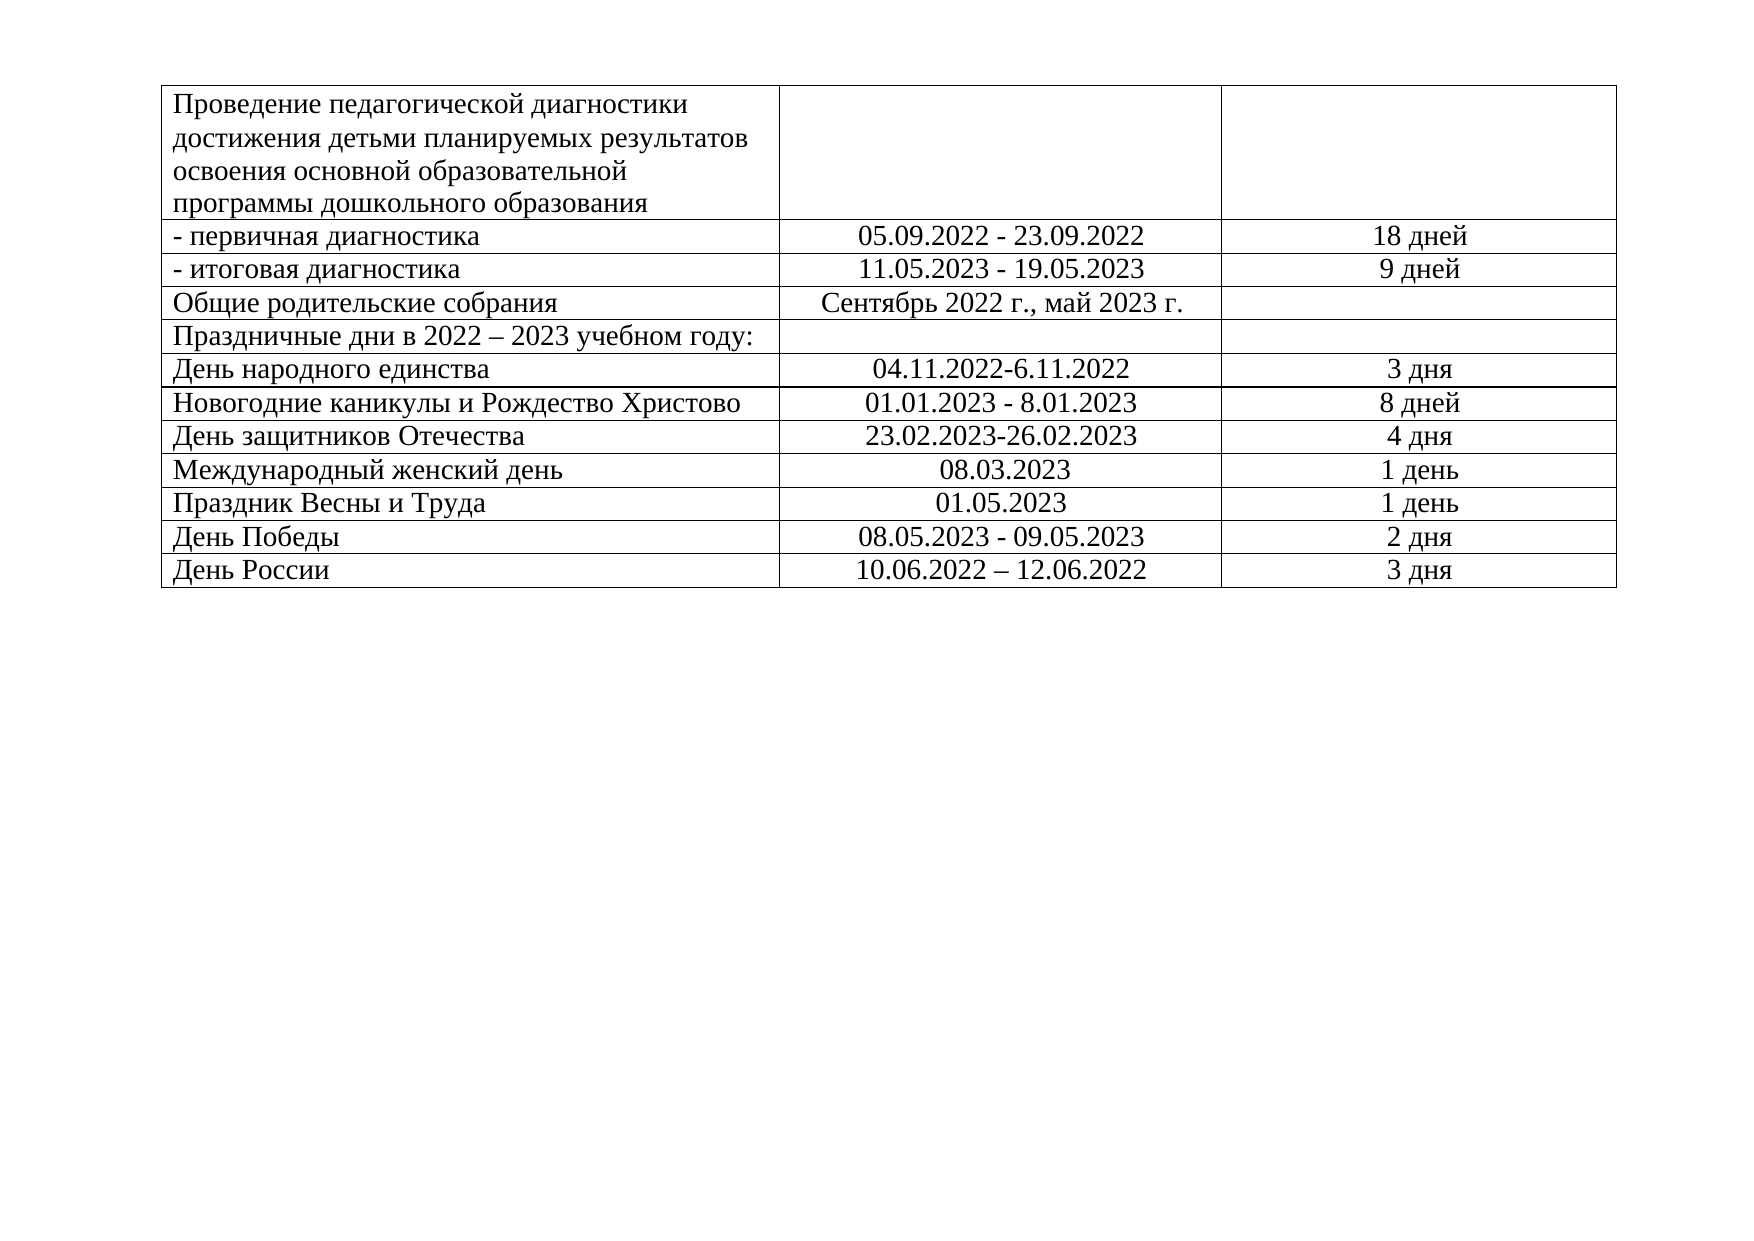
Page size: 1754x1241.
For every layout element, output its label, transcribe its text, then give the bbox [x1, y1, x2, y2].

table_cell - первичная диагностика [162, 220, 779, 253]
table_cell Международный женский день [162, 454, 779, 487]
table_cell Праздник Весны и Труда [162, 488, 779, 520]
table_cell Общие родительские собрания [162, 287, 779, 319]
table_cell День Победы [162, 521, 779, 553]
table_cell 18 дней [1222, 220, 1616, 253]
table_cell 3 дня [1222, 354, 1616, 386]
table_cell 01.01.2023 - 8.01.2023 [780, 388, 1221, 420]
table_cell Проведение педагогической диагностики достижения детьми планируемых результатов освоения основной образовательной программы дошкольного образования [162, 86, 779, 219]
table_cell 23.02.2023-26.02.2023 [780, 421, 1221, 453]
table_cell 04.11.2022-6.11.2022 [780, 354, 1221, 386]
table_cell [780, 86, 1221, 219]
table_cell День народного единства [162, 354, 779, 386]
table_cell [1222, 287, 1616, 319]
table_cell 8 дней [1222, 388, 1616, 420]
table_cell 08.05.2023 - 09.05.2023 [780, 521, 1221, 553]
table_cell [1222, 86, 1616, 219]
table_cell 11.05.2023 - 19.05.2023 [780, 254, 1221, 286]
table_cell Праздничные дни в 2022 – 2023 учебном году: [162, 320, 779, 353]
table_cell 10.06.2022 – 12.06.2022 [780, 554, 1221, 587]
table_cell 9 дней [1222, 254, 1616, 286]
table_cell 3 дня [1222, 554, 1616, 587]
table_cell - итоговая диагностика [162, 254, 779, 286]
table_cell Новогодние каникулы и Рождество Христово [162, 388, 779, 420]
table_cell День защитников Отечества [162, 421, 779, 453]
table_cell 08.03.2023 [780, 454, 1221, 487]
table_cell 01.05.2023 [780, 488, 1221, 520]
table_cell Сентябрь 2022 г., май 2023 г. [780, 287, 1221, 319]
table_cell 1 день [1222, 488, 1616, 520]
table_cell 4 дня [1222, 421, 1616, 453]
table_cell [1222, 320, 1616, 353]
table_cell 2 дня [1222, 521, 1616, 553]
table_cell 05.09.2022 - 23.09.2022 [780, 220, 1221, 253]
table_cell День России [162, 554, 779, 587]
table_cell [780, 320, 1221, 353]
table_cell 1 день [1222, 454, 1616, 487]
